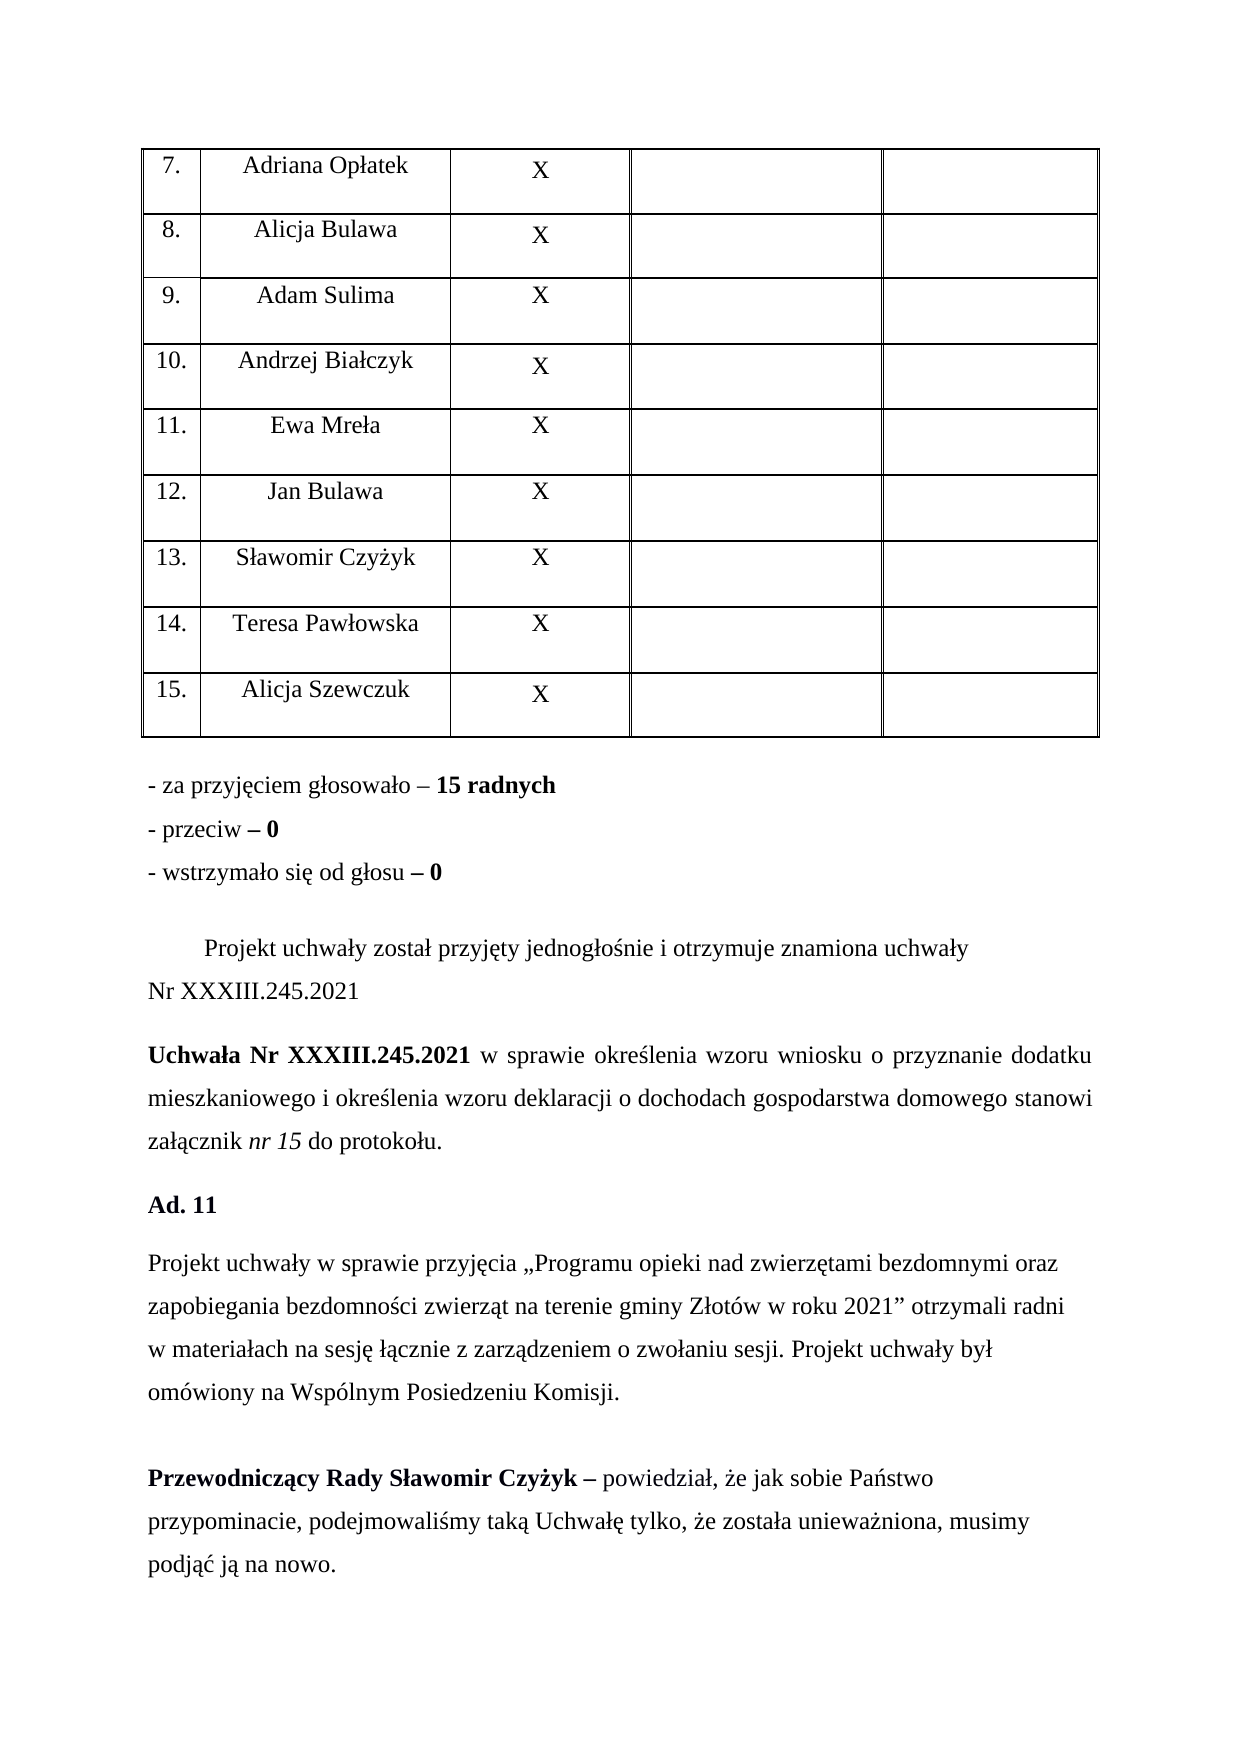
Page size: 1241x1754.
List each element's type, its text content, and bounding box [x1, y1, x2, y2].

text - wstrzymało się od głosu – 0 [148, 857, 1093, 886]
text Projekt uchwały w sprawie przyjęcia „Programu opieki nad zwierzętami bezdomnymi oraz zapobiegania bezdomności zwierząt na terenie gminy Złotów w roku 2021” otrzymali radni w materiałach na sesję łącznie z zarządzeniem o zwołaniu sesji. Projekt uchwały był omówiony na Wspólnym Posiedzeniu Komisji. [148, 1248, 1093, 1406]
table_cell [884, 215, 1097, 277]
table_cell X [451, 608, 629, 672]
table_cell [632, 674, 881, 736]
table_cell Andrzej Białczyk [201, 345, 450, 408]
table_cell 15. [144, 674, 200, 736]
table_cell Adam Sulima [201, 279, 450, 343]
table_cell Teresa Pawłowska [201, 608, 450, 672]
table_cell Adriana Opłatek [201, 150, 450, 212]
table_cell Alicja Szewczuk [201, 674, 450, 736]
table_cell X [451, 215, 629, 277]
table_cell X [451, 345, 629, 408]
table_cell X [451, 410, 629, 474]
table_cell X [451, 279, 629, 343]
text Uchwała Nr XXXIII.245.2021 w sprawie określenia wzoru wniosku o przyznanie dodatku mieszkaniowego i określenia wzoru deklaracji o dochodach gospodarstwa domowego stanowi załącznik nr 15 do protokołu. [148, 1040, 1093, 1155]
table_cell 9. [144, 278, 200, 343]
table_cell [884, 410, 1097, 474]
table_cell 14. [144, 608, 200, 672]
table_cell X [451, 542, 629, 606]
table_cell [884, 150, 1097, 212]
table_cell [884, 674, 1097, 736]
text Ad. 11 [148, 1190, 1093, 1219]
table_cell [884, 345, 1097, 408]
table_cell [632, 150, 881, 212]
text Projekt uchwały został przyjęty jednogłośnie i otrzymuje znamiona uchwały Nr XXXIII.245.2021 [148, 933, 1093, 1005]
table_cell [884, 542, 1097, 606]
table_cell [632, 410, 881, 474]
table_cell X [451, 476, 629, 540]
table_cell [632, 279, 881, 343]
table_cell 12. [144, 476, 200, 540]
table_cell Ewa Mreła [201, 410, 450, 474]
table_cell Sławomir Czyżyk [201, 542, 450, 606]
table_cell [884, 476, 1097, 540]
table_cell Jan Bulawa [201, 476, 450, 540]
table_cell 13. [144, 542, 200, 606]
table_cell X [451, 150, 629, 212]
table_cell [632, 476, 881, 540]
table_cell 10. [144, 345, 200, 408]
text - przeciw – 0 [148, 814, 1093, 842]
table_cell Alicja Bulawa [201, 215, 450, 277]
table_cell [632, 215, 881, 277]
table_cell [632, 542, 881, 606]
table_cell [884, 608, 1097, 672]
text Przewodniczący Rady Sławomir Czyżyk – powiedział, że jak sobie Państwo przypominacie, podejmowaliśmy taką Uchwałę tylko, że została unieważniona, musimy podjąć ją na nowo. [148, 1463, 1093, 1578]
text - za przyjęciem głosowało – 15 radnych [148, 771, 1093, 799]
table_cell 8. [144, 215, 200, 277]
table_cell [632, 345, 881, 408]
table_cell X [451, 674, 629, 736]
table_cell 7. [144, 150, 200, 212]
table_cell [632, 608, 881, 672]
table_cell [884, 279, 1097, 343]
table_cell 11. [144, 410, 200, 474]
